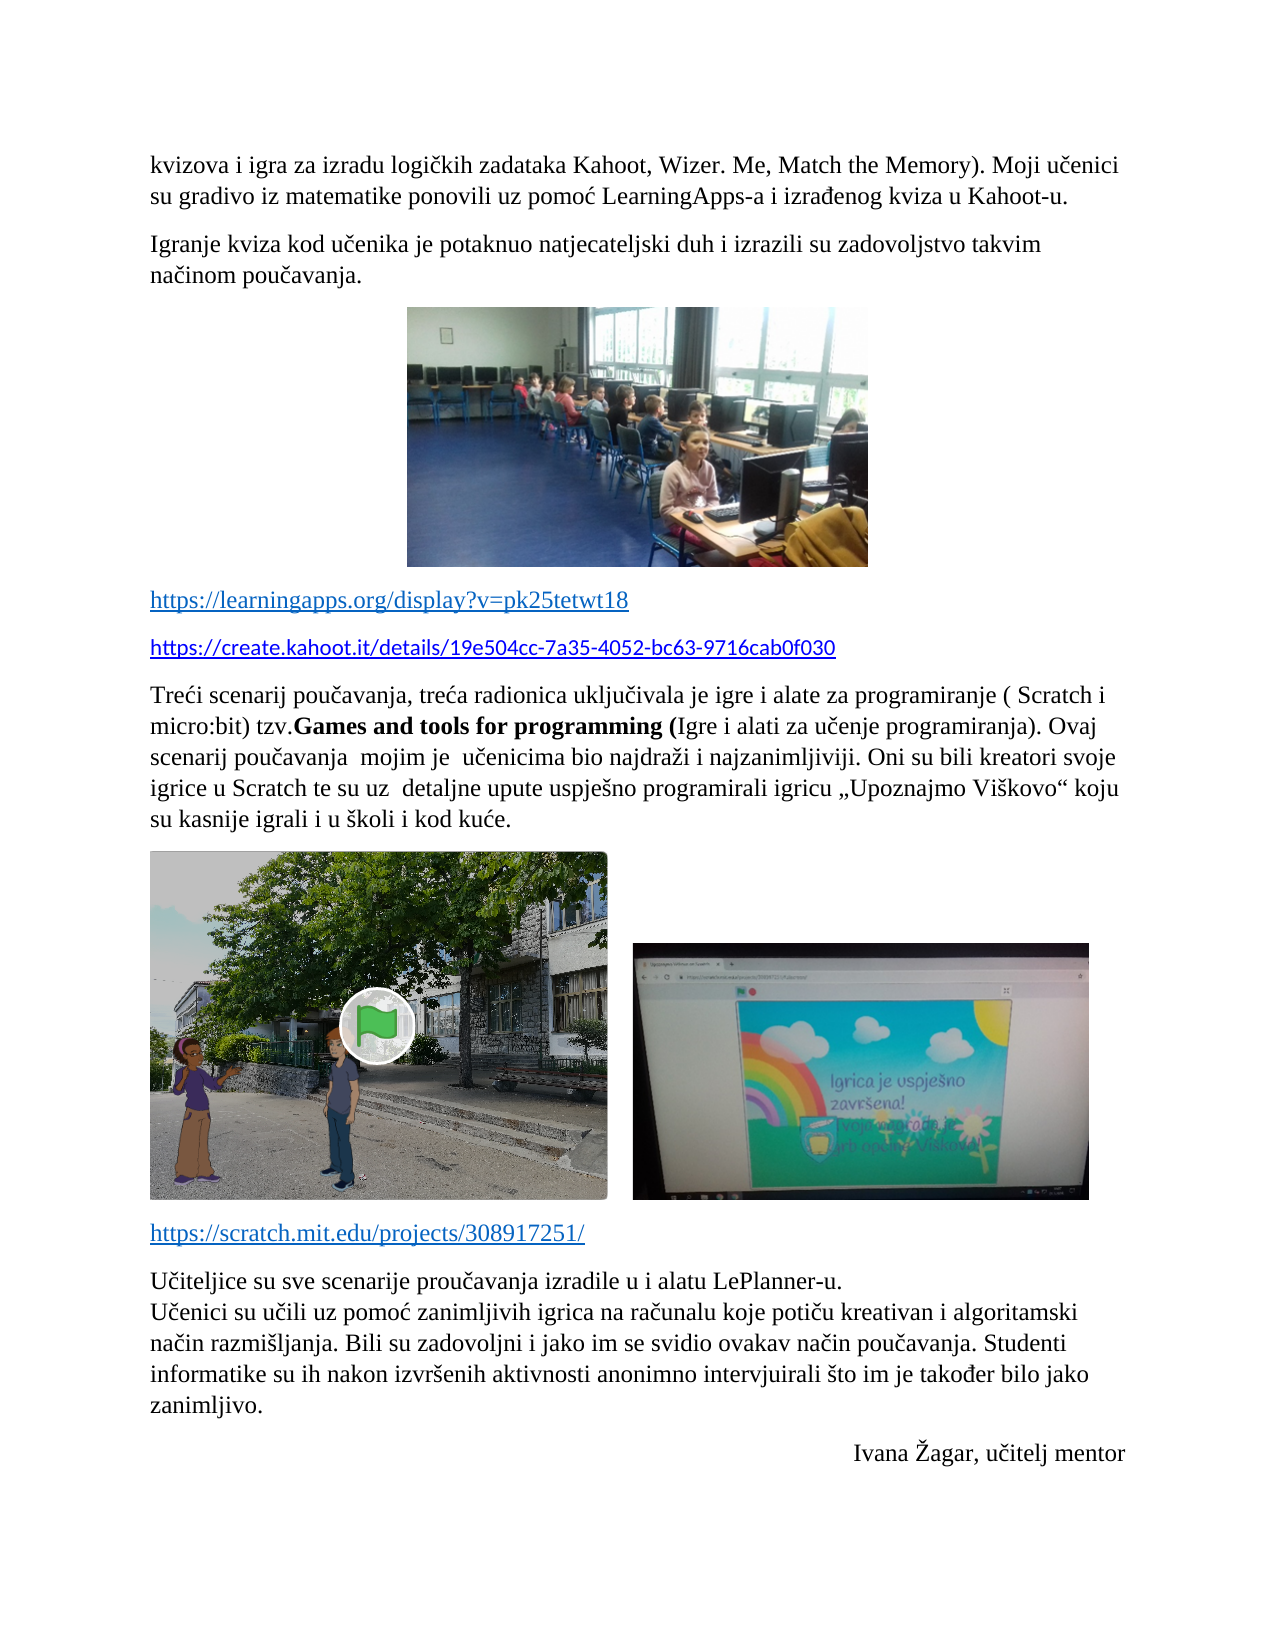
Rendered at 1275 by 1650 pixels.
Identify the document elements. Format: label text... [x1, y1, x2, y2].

text Učiteljice su sve scenarije proučavanja izradile u i alatu LePlanner-u. [150, 1266, 1125, 1295]
text Igranje kviza kod učenika je potaknuo natjecateljski duh i izrazili su zadovoljstvo takvim načinom poučavanja. [150, 229, 1125, 288]
picture [150, 851, 608, 1200]
picture [632, 943, 1089, 1200]
text https://create.kahoot.it/details/19e504cc-7a35-4052-bc63-9716cab0f030 [150, 633, 1125, 661]
text https://scratch.mit.edu/projects/308917251/ [150, 1218, 1125, 1247]
picture [407, 307, 868, 567]
text Ivana Žagar, učitelj mentor [150, 1438, 1125, 1467]
text https://learningapps.org/display?v=pk25tetwt18 [150, 585, 1125, 614]
text Učenici su učili uz pomoć zanimljivih igrica na računalu koje potiču kreativan i algoritamski način razmišljanja. Bili su zadovoljni i jako im se svidio ovakav način poučavanja. Studenti informatike su ih nakon izvršenih aktivnosti anonimno intervjuirali što im je također bilo jako zanimljivo. [150, 1297, 1125, 1419]
text Treći scenarij poučavanja, treća radionica uključivala je igre i alate za programiranje ( Scratch i micro:bit) tzv.Games and tools for programming (Igre i alati za učenje programiranja). Ovaj scenarij poučavanja mojim je učenicima bio najdraži i najzanimljiviji. Oni su bili kreatori svoje igrice u Scratch te su uz detaljne upute uspješno programirali igricu „Upoznajmo Viškovo“ koju su kasnije igrali i u školi i kod kuće. [150, 680, 1125, 833]
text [150, 150, 1125, 210]
